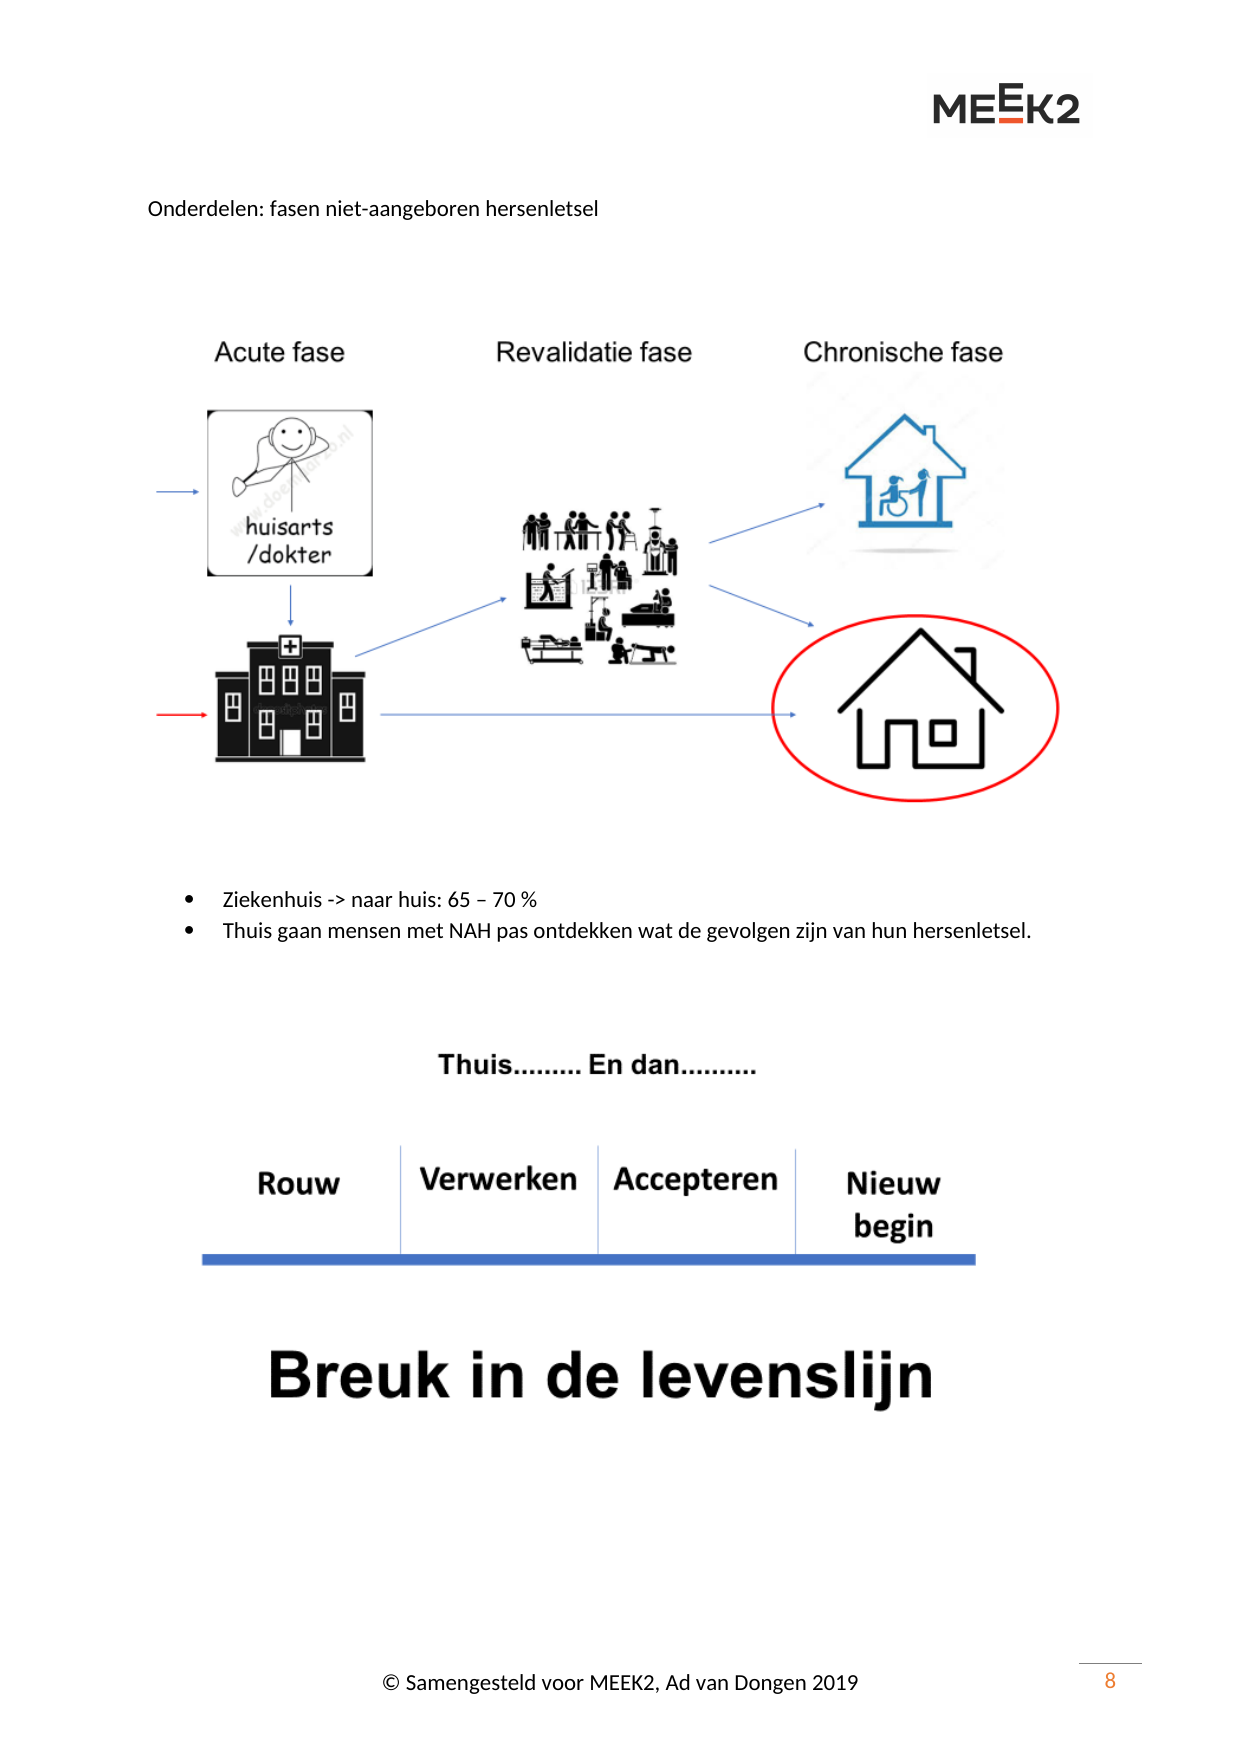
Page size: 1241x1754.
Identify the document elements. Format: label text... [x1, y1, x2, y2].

picture [147, 288, 1093, 820]
picture [147, 1023, 1093, 1555]
list Thuis gaan mensen met NAH pas ontdekken wat de gevolgen zijn van hun hersenletsel. [185, 916, 1093, 944]
text Onderdelen: fasen niet-aangeboren hersenletsel [148, 194, 1093, 222]
picture [926, 73, 1093, 138]
list Ziekenhuis -> naar huis: 65 – 70 % [185, 886, 1093, 913]
